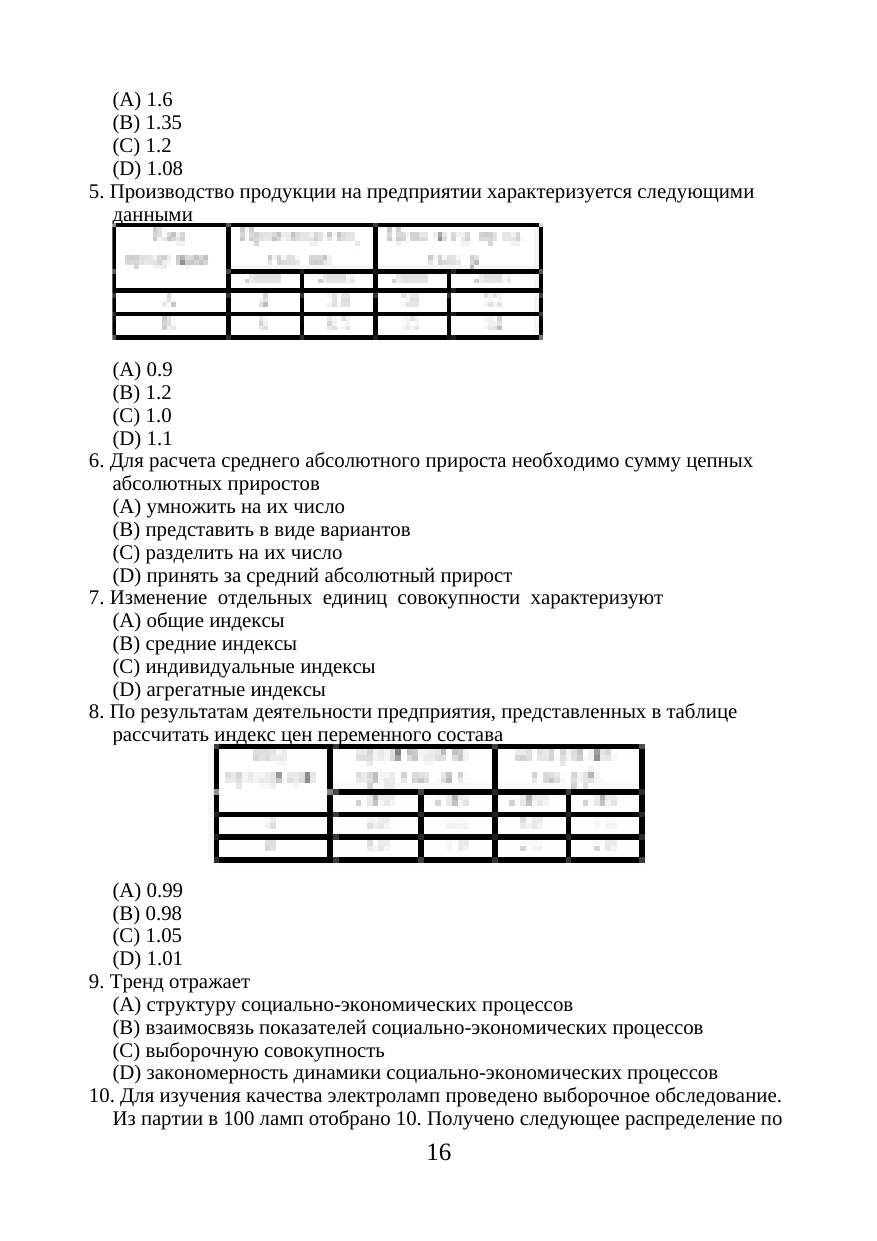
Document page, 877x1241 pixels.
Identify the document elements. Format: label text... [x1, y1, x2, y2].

list 1.08 [112, 157, 788, 180]
list Тренд отражает [89, 970, 788, 993]
list Для расчета среднего абсолютного прироста необходимо сумму цепных абсолютных приростов [89, 449, 788, 495]
list средние индексы [112, 632, 788, 655]
list По результатам деятельности предприятия, представленных в таблице рассчитать индекс цен переменного состава [89, 701, 788, 879]
list 1.01 [112, 947, 788, 970]
list 1.05 [112, 925, 788, 947]
list 1.2 [112, 134, 788, 157]
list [89, 1084, 788, 1130]
list 0.9 [112, 358, 788, 381]
list 1.35 [112, 111, 788, 134]
list 1.6 [112, 89, 788, 111]
list 0.98 [112, 902, 788, 925]
list структуру социально-экономических процессов [112, 993, 788, 1016]
list взаимосвязь показателей социально-экономических процессов [112, 1016, 788, 1039]
list 1.0 [112, 404, 788, 427]
list Производство продукции на предприятии характеризуется следующими данными [89, 180, 788, 358]
list 1.1 [112, 427, 788, 449]
list 0.99 [112, 879, 788, 902]
list общие индексы [112, 609, 788, 632]
list закономерность динамики социально-экономических процессов [112, 1062, 788, 1084]
list Изменение отдельных единиц совокупности характеризуют [89, 587, 788, 609]
list индивидуальные индексы [112, 655, 788, 678]
list принять за средний абсолютный прирост [112, 564, 788, 587]
list агрегатные индексы [112, 678, 788, 701]
list 1.2 [112, 381, 788, 404]
list разделить на их число [112, 541, 788, 564]
list умножить на их число [112, 495, 788, 518]
list представить в виде вариантов [112, 518, 788, 541]
list выборочную совокупность [112, 1039, 788, 1062]
